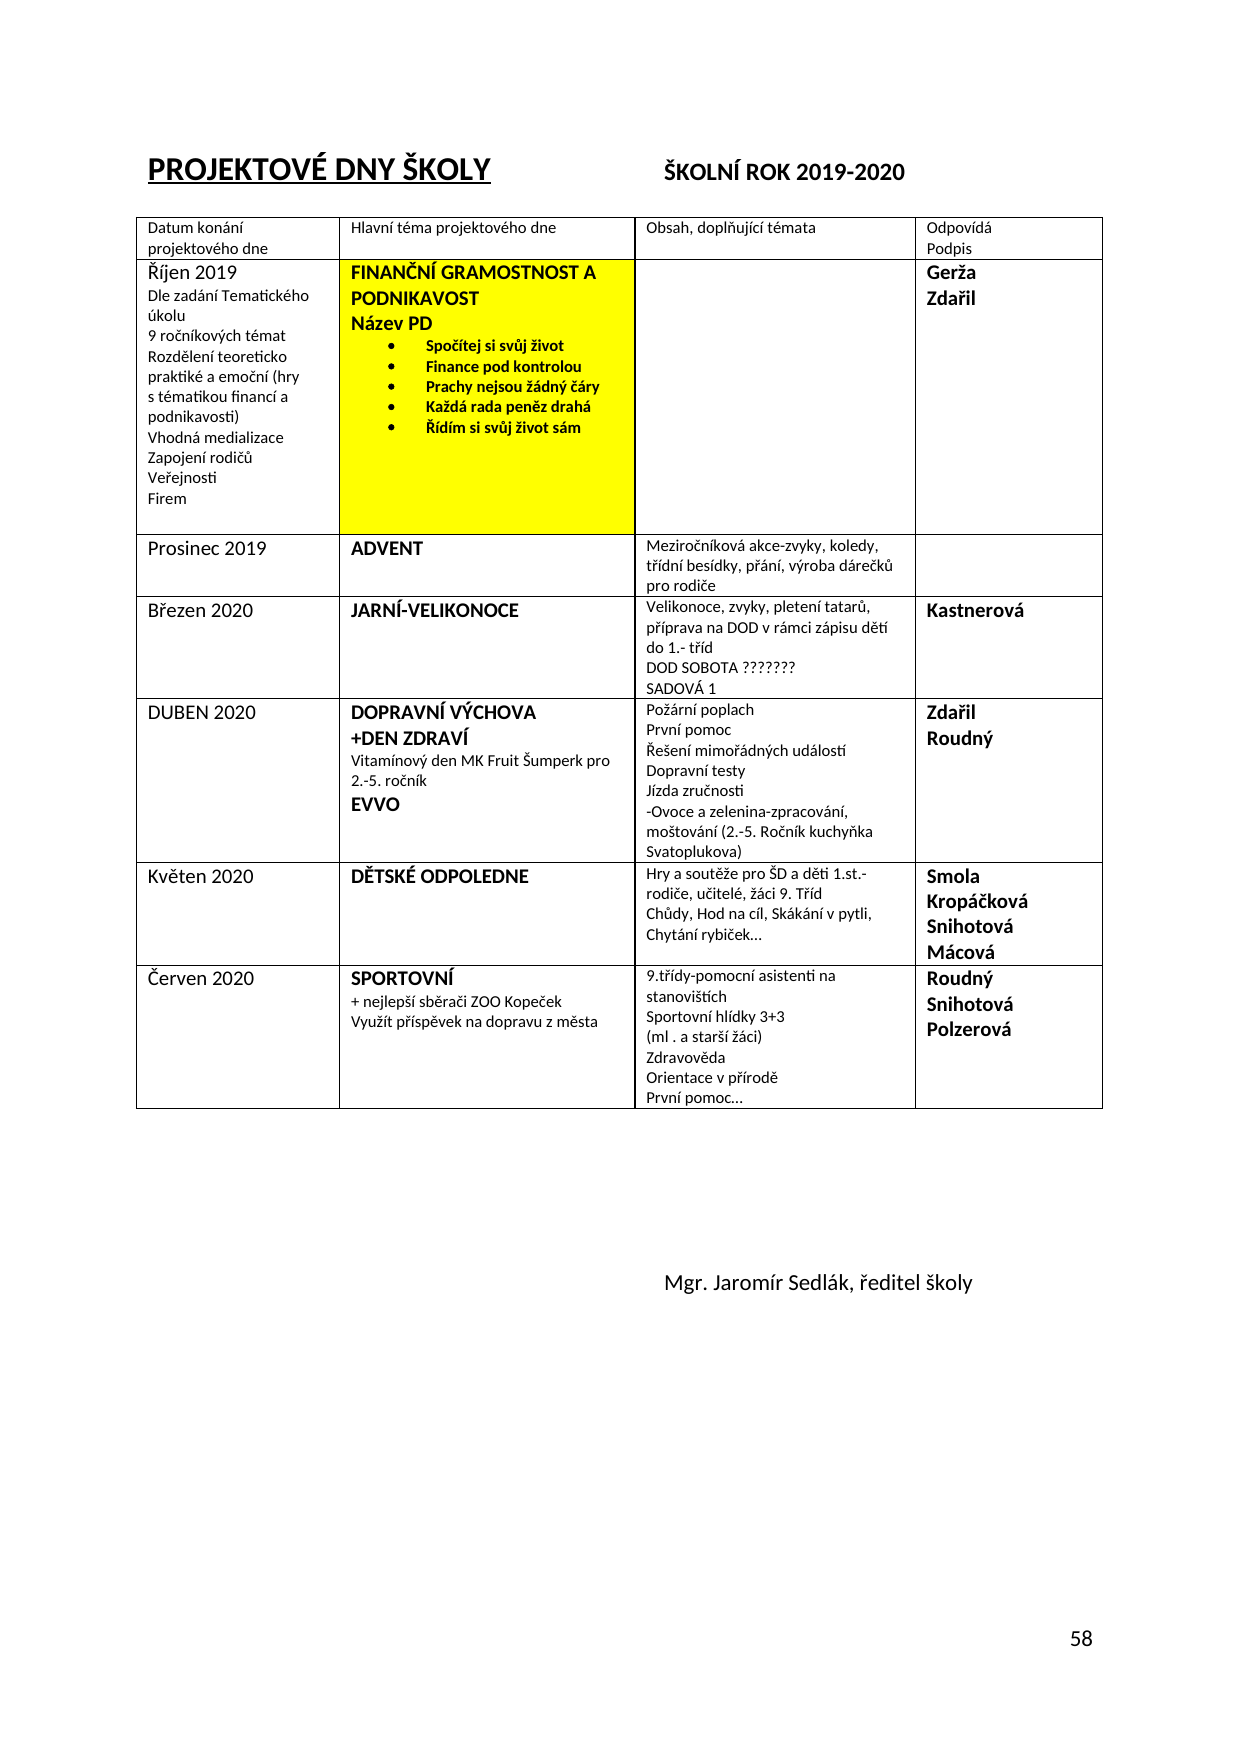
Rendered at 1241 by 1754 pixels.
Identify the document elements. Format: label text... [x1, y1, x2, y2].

table_cell [636, 260, 915, 534]
table_cell Roudný Snihotová Polzerová [916, 966, 1102, 1108]
table_cell Meziročníková akce-zvyky, koledy, třídní besídky, přání, výroba dárečků pro rodiče [636, 535, 915, 596]
table_cell FINANČNÍ GRAMOSTNOST A PODNIKAVOST Název PD Spočítej si svůj život Finance pod kontrolou Prachy nejsou žádný čáry Každá rada peněz drahá Řídím si svůj život sám [340, 260, 634, 534]
table_cell DUBEN 2020 [137, 699, 339, 862]
table_cell Velikonoce, zvyky, pletení tatarů, příprava na DOD v rámci zápisu dětí do 1.- tříd DOD SOBOTA ??????? SADOVÁ 1 [636, 597, 915, 698]
text PROJEKTOVÉ DNY ŠKOLY ŠKOLNÍ ROK 2019-2020 [148, 148, 1093, 188]
table_cell Květen 2020 [137, 863, 339, 964]
table_cell [916, 535, 1102, 596]
table_cell JARNÍ-VELIKONOCE [340, 597, 634, 698]
table_cell Říjen 2019 Dle zadání Tematického úkolu 9 ročníkových témat Rozdělení teoreticko praktiké a emoční (hry s tématikou financí a podnikavosti) Vhodná medializace Zapojení rodičů Veřejnosti Firem [137, 260, 339, 534]
table_cell Požární poplach První pomoc Řešení mimořádných událostí Dopravní testy Jízda zručnosti -Ovoce a zelenina-zpracování, moštování (2.-5. Ročník kuchyňka Svatoplukova) [636, 699, 915, 862]
text Mgr. Jaromír Sedlák, ředitel školy [148, 1268, 1093, 1296]
table_cell Gerža Zdařil [916, 260, 1102, 534]
table_cell ADVENT [340, 535, 634, 596]
table_cell 9.třídy-pomocní asistenti na stanovištích Sportovní hlídky 3+3 (ml . a starší žáci) Zdravověda Orientace v přírodě První pomoc… [636, 966, 915, 1108]
table_cell DOPRAVNÍ VÝCHOVA +DEN ZDRAVÍ Vitamínový den MK Fruit Šumperk pro 2.-5. ročník EVVO [340, 699, 634, 862]
table_cell Zdařil Roudný [916, 699, 1102, 862]
table_header Obsah, doplňující témata [636, 218, 915, 258]
table_header Hlavní téma projektového dne [340, 218, 634, 258]
table_cell Březen 2020 [137, 597, 339, 698]
table_cell Kastnerová [916, 597, 1102, 698]
table_cell Červen 2020 [137, 966, 339, 1108]
table_cell Smola Kropáčková Snihotová Mácová [916, 863, 1102, 964]
table_cell SPORTOVNÍ + nejlepší sběrači ZOO Kopeček Využít příspěvek na dopravu z města [340, 966, 634, 1108]
table_header Datum konání projektového dne [137, 218, 339, 258]
table_cell Prosinec 2019 [137, 535, 339, 596]
table_header Odpovídá Podpis [916, 218, 1102, 258]
table_cell DĚTSKÉ ODPOLEDNE [340, 863, 634, 964]
table_cell Hry a soutěže pro ŠD a děti 1.st.-rodiče, učitelé, žáci 9. Tříd Chůdy, Hod na cíl, Skákání v pytli, Chytání rybiček… [636, 863, 915, 964]
